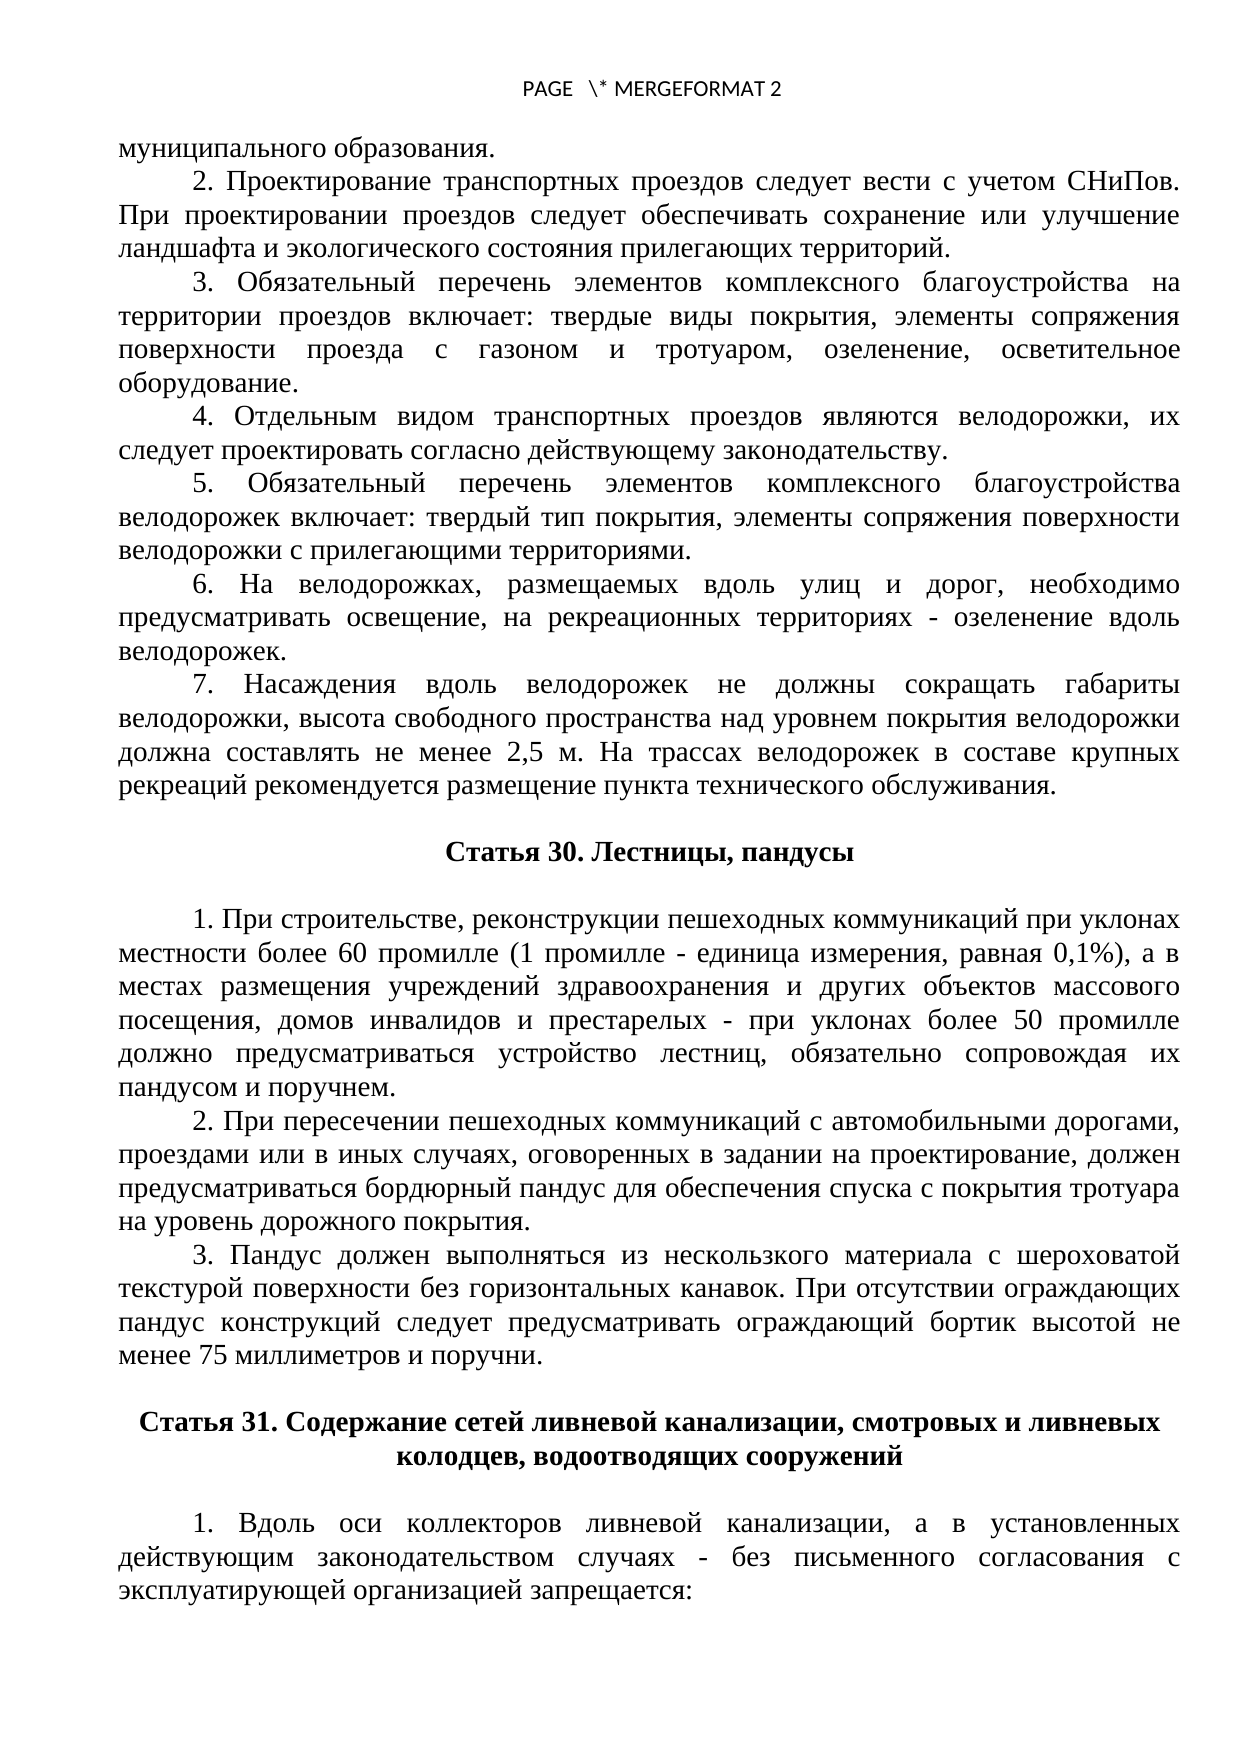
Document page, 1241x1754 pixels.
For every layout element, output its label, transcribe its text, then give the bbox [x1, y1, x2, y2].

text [118, 130, 1181, 163]
text 4. Отдельным видом транспортных проездов являются велодорожки, их следует проектировать согласно действующему законодательству. [118, 398, 1181, 465]
text 2. Проектирование транспортных проездов следует вести с учетом СНиПов. При проектировании проездов следует обеспечивать сохранение или улучшение ландшафта и экологического состояния прилегающих территорий. [118, 163, 1181, 264]
text 6. На велодорожках, размещаемых вдоль улиц и дорог, необходимо предусматривать освещение, на рекреационных территориях - озеленение вдоль велодорожек. [118, 566, 1181, 667]
text 3. Пандус должен выполняться из нескользкого материала с шероховатой текстурой поверхности без горизонтальных канавок. При отсутствии ограждающих пандус конструкций следует предусматривать ограждающий бортик высотой не менее 75 миллиметров и поручни. [118, 1237, 1181, 1371]
text Статья 31. Содержание сетей ливневой канализации, смотровых и ливневых колодцев, водоотводящих сооружений [118, 1404, 1181, 1472]
text Статья 30. Лестницы, пандусы [118, 834, 1181, 868]
text 3. Обязательный перечень элементов комплексного благоустройства на территории проездов включает: твердые виды покрытия, элементы сопряжения поверхности проезда с газоном и тротуаром, озеленение, осветительное оборудование. [118, 264, 1181, 398]
text 5. Обязательный перечень элементов комплексного благоустройства велодорожек включает: твердый тип покрытия, элементы сопряжения поверхности велодорожки с прилегающими территориями. [118, 465, 1181, 566]
text 7. Насаждения вдоль велодорожек не должны сокращать габариты велодорожки, высота свободного пространства над уровнем покрытия велодорожки должна составлять не менее 2,5 м. На трассах велодорожек в составе крупных рекреаций рекомендуется размещение пункта технического обслуживания. [118, 667, 1181, 801]
text 1. При строительстве, реконструкции пешеходных коммуникаций при уклонах местности более 60 промилле (1 промилле - единица измерения, равная 0,1%), а в местах размещения учреждений здравоохранения и других объектов массового посещения, домов инвалидов и престарелых - при уклонах более 50 промилле должно предусматриваться устройство лестниц, обязательно сопровождая их пандусом и поручнем. [118, 901, 1181, 1103]
text 1. Вдоль оси коллекторов ливневой канализации, а в установленных действующим законодательством случаях - без письменного согласования с эксплуатирующей организацией запрещается: [118, 1505, 1181, 1606]
text 2. При пересечении пешеходных коммуникаций с автомобильными дорогами, проездами или в иных случаях, оговоренных в задании на проектирование, должен предусматриваться бордюрный пандус для обеспечения спуска с покрытия тротуара на уровень дорожного покрытия. [118, 1103, 1181, 1237]
